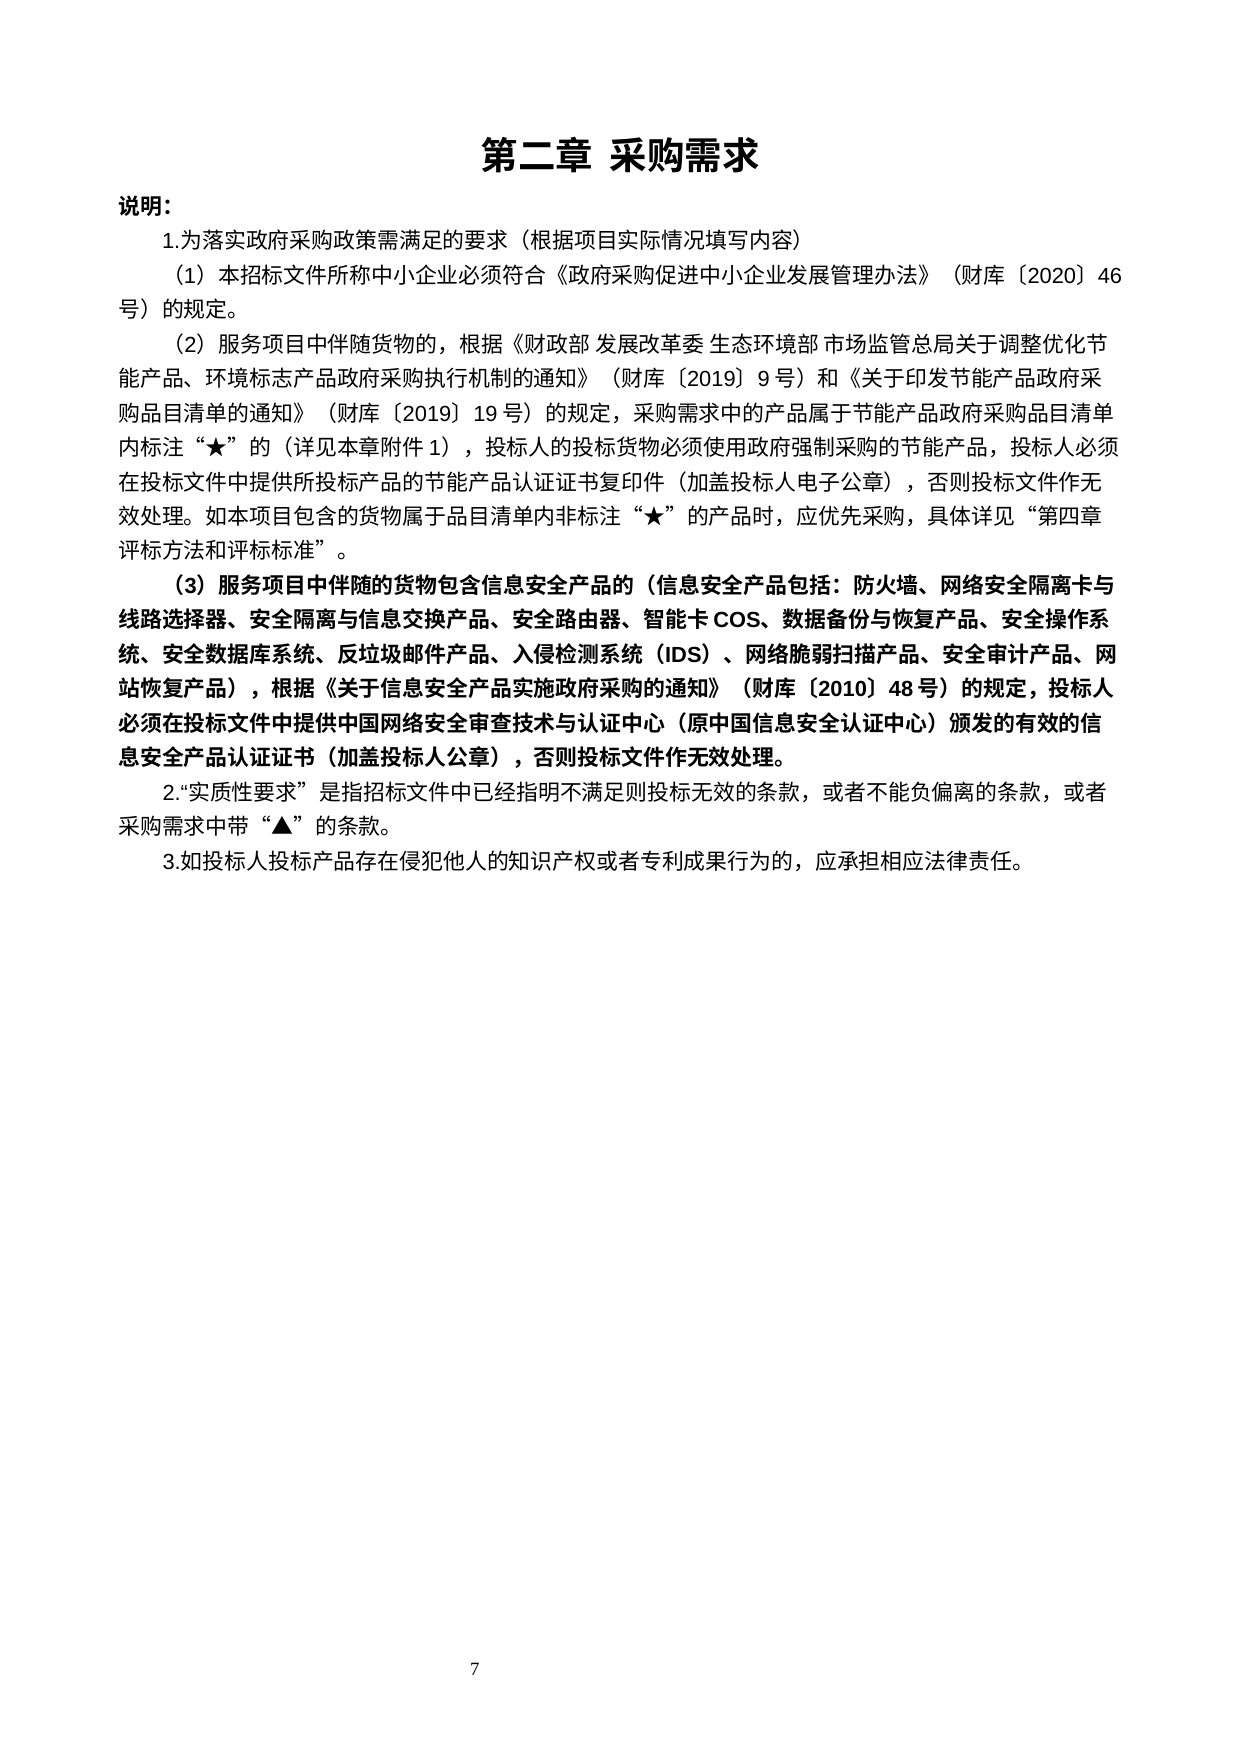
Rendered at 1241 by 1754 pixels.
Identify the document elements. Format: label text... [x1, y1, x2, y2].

text 2.“实质性要求”是指招标文件中已经指明不满足则投标无效的条款，或者不能负偏离的条款，或者采购需求中带“▲”的条款。 [118, 773, 1122, 842]
text （3）服务项目中伴随的货物包含信息安全产品的（信息安全产品包括：防火墙、网络安全隔离卡与线路选择器、安全隔离与信息交换产品、安全路由器、智能卡COS、数据备份与恢复产品、安全操作系统、安全数据库系统、反垃圾邮件产品、入侵检测系统（IDS）、网络脆弱扫描产品、安全审计产品、网站恢复产品），根据《关于信息安全产品实施政府采购的通知》（财库〔2010〕48号）的规定，投标人必须在投标文件中提供中国网络安全审查技术与认证中心（原中国信息安全认证中心）颁发的有效的信息安全产品认证证书（加盖投标人公章），否则投标文件作无效处理。 [118, 567, 1122, 773]
text （1）本招标文件所称中小企业必须符合《政府采购促进中小企业发展管理办法》（财库〔2020〕46号）的规定。 [118, 256, 1122, 325]
text 1.为落实政府采购政策需满足的要求（根据项目实际情况填写内容） [118, 222, 1122, 256]
text （2）服务项目中伴随货物的，根据《财政部 发展改革委 生态环境部 市场监管总局关于调整优化节能产品、环境标志产品政府采购执行机制的通知》（财库〔2019〕9号）和《关于印发节能产品政府采购品目清单的通知》（财库〔2019〕19号）的规定，采购需求中的产品属于节能产品政府采购品目清单内标注“★”的（详见本章附件1），投标人的投标货物必须使用政府强制采购的节能产品，投标人必须在投标文件中提供所投标产品的节能产品认证证书复印件（加盖投标人电子公章），否则投标文件作无效处理。如本项目包含的货物属于品目清单内非标注“★”的产品时，应优先采购，具体详见“第四章评标方法和评标标准”。 [118, 325, 1122, 567]
text 说明： [118, 187, 1122, 222]
text 3.如投标人投标产品存在侵犯他人的知识产权或者专利成果行为的，应承担相应法律责任。 [118, 842, 1122, 877]
text 第二章 采购需求 [118, 118, 1122, 187]
